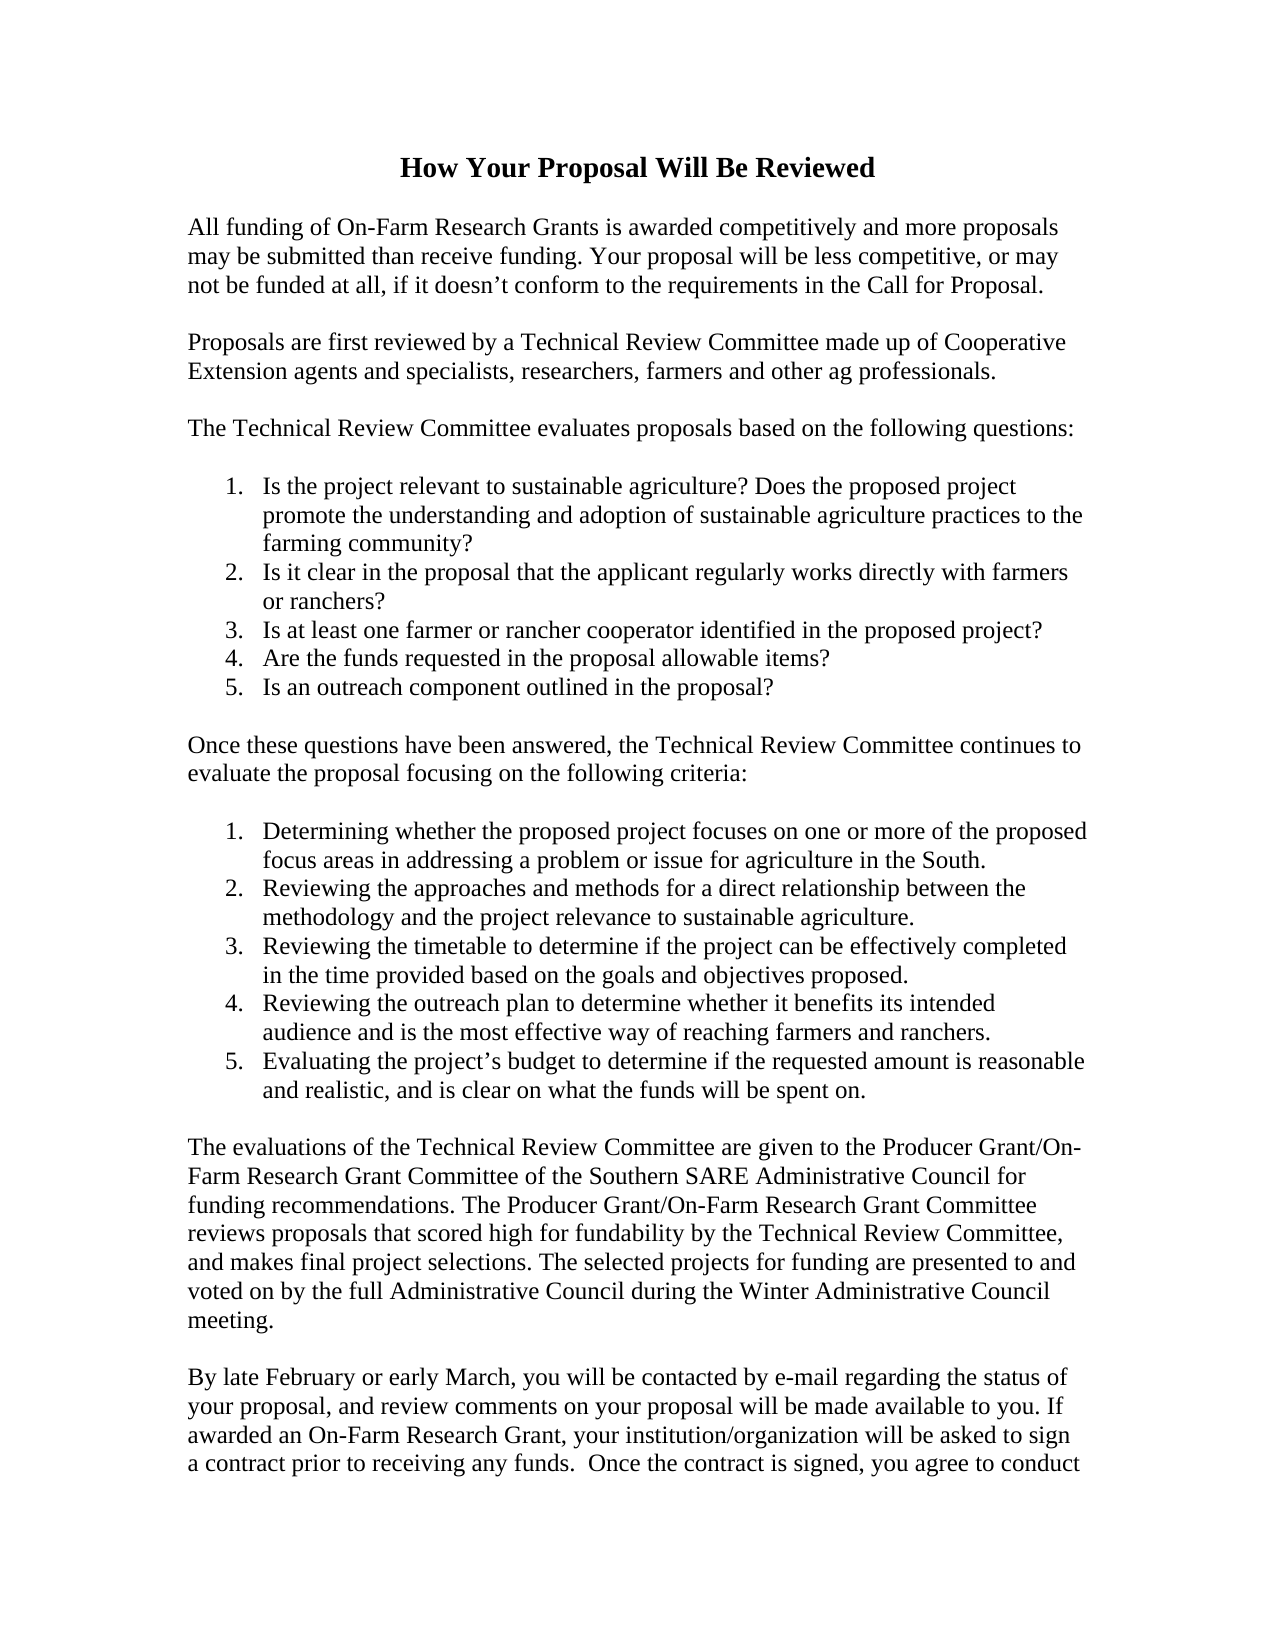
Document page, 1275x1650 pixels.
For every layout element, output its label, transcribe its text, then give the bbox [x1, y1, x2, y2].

list Reviewing the outreach plan to determine whether it benefits its intended audience and is the most effective way of reaching farmers and ranchers. [225, 988, 1087, 1046]
list Evaluating the project’s budget to determine if the requested amount is reasonable and realistic, and is clear on what the funds will be spent on. [225, 1046, 1087, 1103]
text The Technical Review Committee evaluates proposals based on the following questions: [187, 413, 1087, 442]
list Is an outreach component outlined in the proposal? [225, 672, 1087, 701]
text The evaluations of the Technical Review Committee are given to the Producer Grant/On-Farm Research Grant Committee of the Southern SARE Administrative Council for funding recommendations. The Producer Grant/On-Farm Research Grant Committee reviews proposals that scored high for fundability by the Technical Review Committee, and makes final project selections. The selected projects for funding are presented to and voted on by the full Administrative Council during the Winter Administrative Council meeting. [187, 1132, 1087, 1333]
list Is it clear in the proposal that the applicant regularly works directly with farmers or ranchers? [225, 557, 1087, 615]
list Determining whether the proposed project focuses on one or more of the proposed focus areas in addressing a problem or issue for agriculture in the South. [225, 816, 1087, 873]
list Reviewing the approaches and methods for a direct relationship between the methodology and the project relevance to sustainable agriculture. [225, 873, 1087, 931]
list Is at least one farmer or rancher cooperator identified in the proposed project? [225, 615, 1087, 643]
text Proposals are first reviewed by a Technical Review Committee made up of Cooperative Extension agents and specialists, researchers, farmers and other ag professionals. [187, 327, 1087, 385]
text All funding of On-Farm Research Grants is awarded competitively and more proposals may be submitted than receive funding. Your proposal will be less competitive, or may not be funded at all, if it doesn’t conform to the requirements in the Call for Proposal. [187, 212, 1087, 298]
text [187, 1362, 1087, 1477]
text How Your Proposal Will Be Reviewed [187, 150, 1087, 183]
list Is the project relevant to sustainable agriculture? Does the proposed project promote the understanding and adoption of sustainable agriculture practices to the farming community? [225, 471, 1087, 557]
text Once these questions have been answered, the Technical Review Committee continues to evaluate the proposal focusing on the following criteria: [187, 730, 1087, 787]
list Are the funds requested in the proposal allowable items? [225, 643, 1087, 672]
list Reviewing the timetable to determine if the project can be effectively completed in the time provided based on the goals and objectives proposed. [225, 931, 1087, 988]
